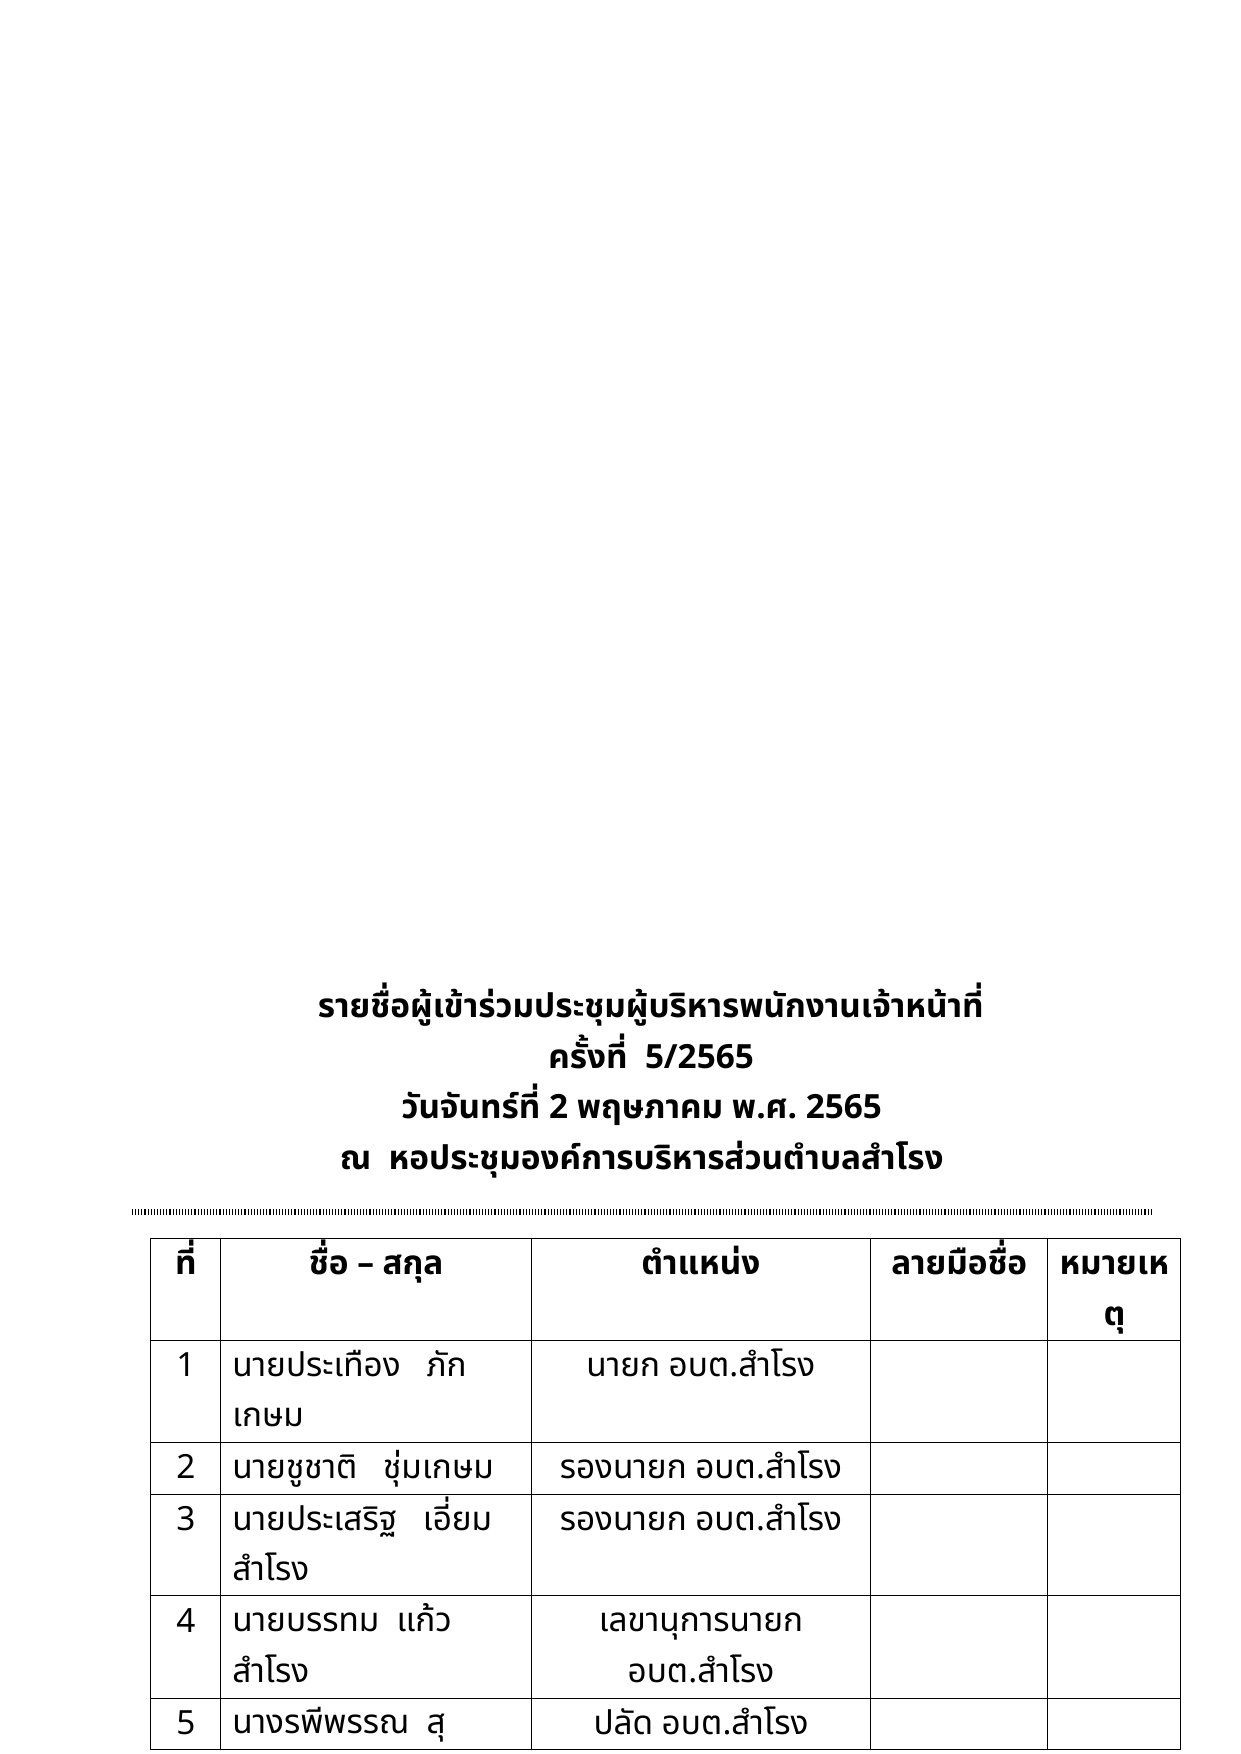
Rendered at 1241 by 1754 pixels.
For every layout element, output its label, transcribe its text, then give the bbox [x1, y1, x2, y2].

table_cell [871, 1341, 1047, 1442]
table_cell [1048, 1443, 1180, 1493]
table_cell 2 [151, 1443, 220, 1493]
text วันจันทร์ที่ 2 พฤษภาคม พ.ศ. 2565 [131, 1083, 1152, 1134]
table_cell 5 [151, 1699, 220, 1749]
table_cell [871, 1699, 1047, 1749]
table_cell นายประเทือง ภักเกษม [221, 1341, 531, 1442]
table_cell [871, 1443, 1047, 1493]
table_header ตำแหน่ง [532, 1239, 870, 1340]
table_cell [221, 1699, 531, 1749]
table_cell [1048, 1596, 1180, 1697]
table_header ลายมือชื่อ [871, 1239, 1047, 1340]
table_cell [871, 1495, 1047, 1595]
text ครั้งที่ 5/2565 [150, 1033, 1152, 1083]
table_cell [1048, 1699, 1180, 1749]
table_cell 1 [151, 1341, 220, 1442]
table_cell นายก อบต.สำโรง [532, 1341, 870, 1442]
table_cell นายบรรทม แก้วสำโรง [221, 1596, 531, 1697]
table_cell รองนายก อบต.สำโรง [532, 1443, 870, 1493]
table_cell รองนายก อบต.สำโรง [532, 1495, 870, 1595]
table_cell 4 [151, 1596, 220, 1697]
table_cell [1048, 1341, 1180, 1442]
text ณ หอประชุมองค์การบริหารส่วนตำบลสำโรง [131, 1134, 1152, 1184]
table_cell [871, 1596, 1047, 1697]
table_cell นายประเสริฐ เอี่ยมสำโรง [221, 1495, 531, 1595]
text รายชื่อผู้เข้าร่วมประชุมผู้บริหารพนักงานเจ้าหน้าที่ [150, 982, 1152, 1033]
table_cell เลขานุการนายก อบต.สำโรง [532, 1596, 870, 1697]
table_header ที่ [151, 1239, 220, 1340]
table_cell [1048, 1495, 1180, 1595]
table_cell นายชูชาติ ชุ่มเกษม [221, 1443, 531, 1493]
table_header ชื่อ – สกุล [221, 1239, 531, 1340]
table_cell ปลัด อบต.สำโรง [532, 1699, 870, 1749]
table_header หมายเหตุ [1048, 1239, 1180, 1340]
table_cell 3 [151, 1495, 220, 1595]
